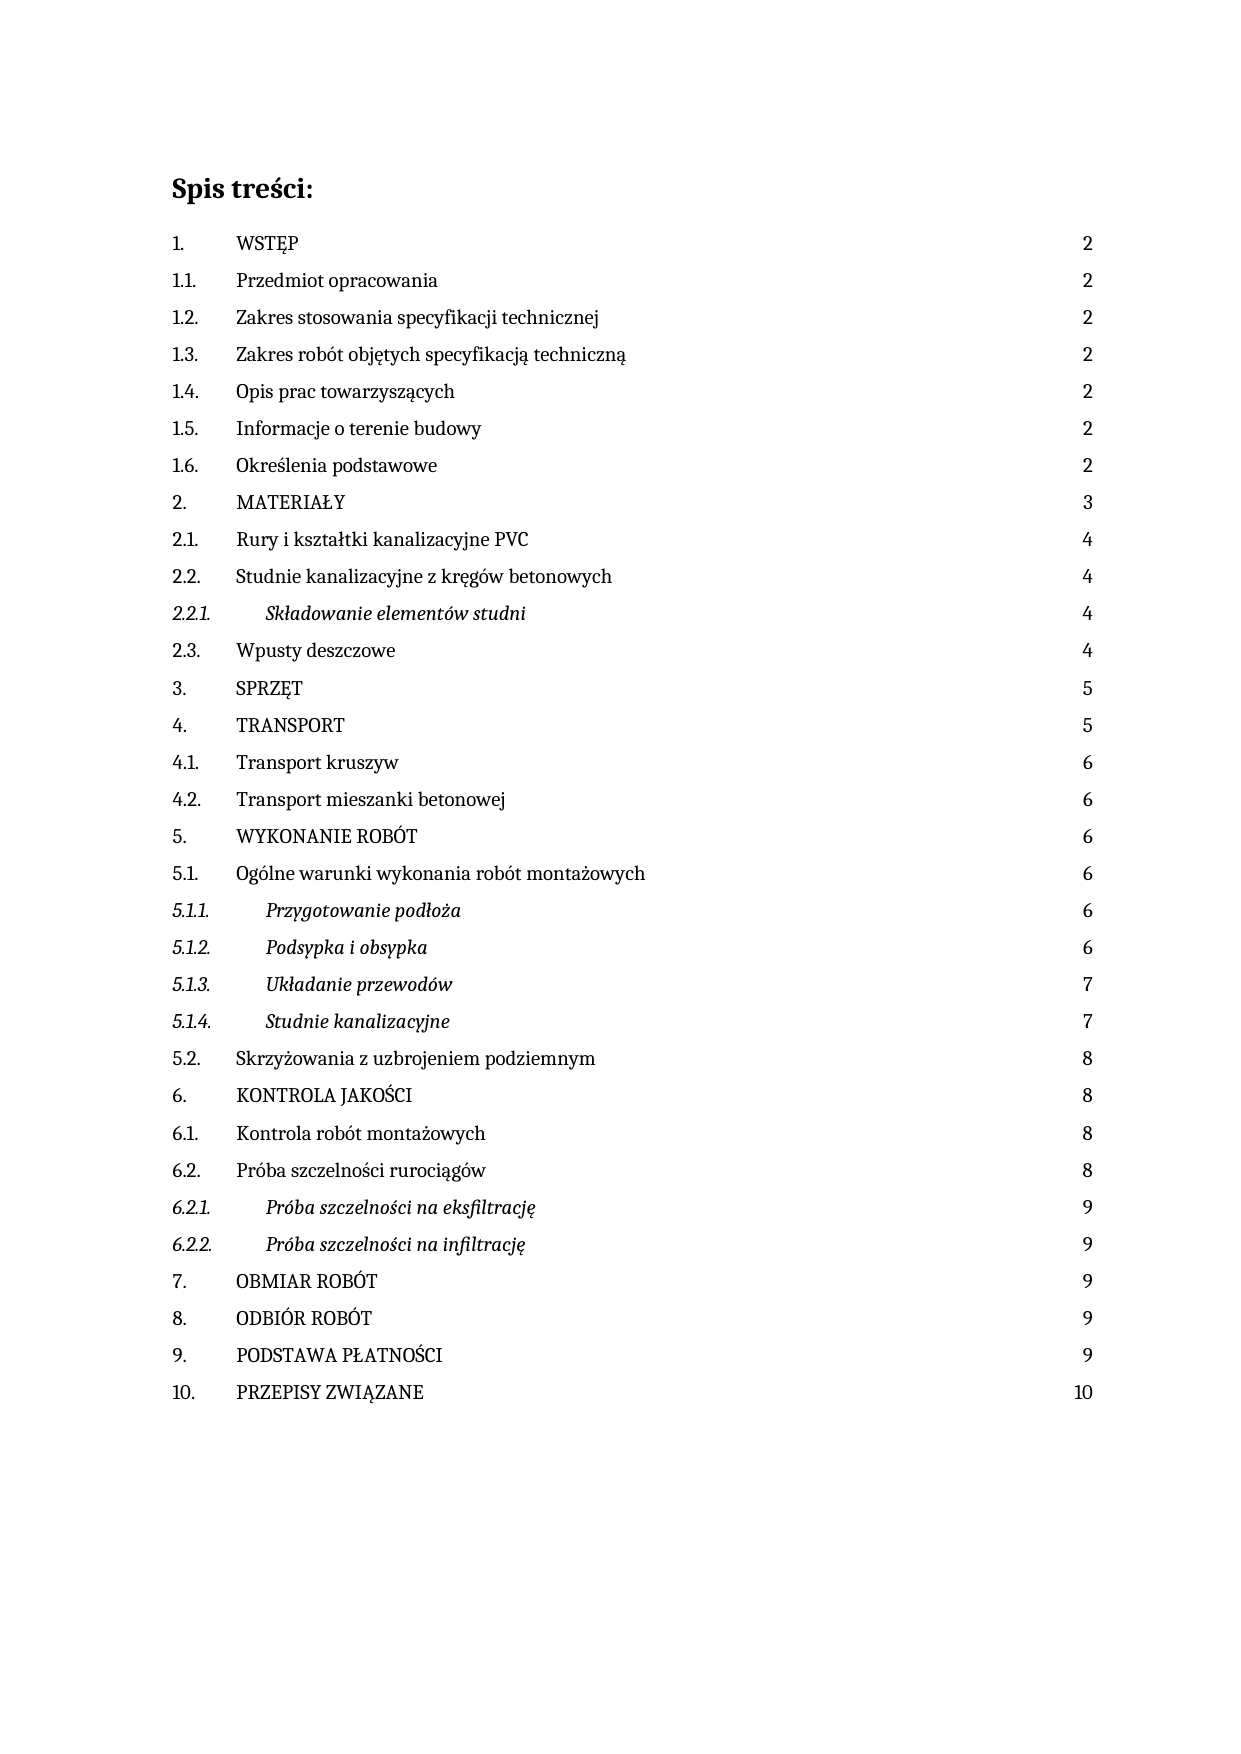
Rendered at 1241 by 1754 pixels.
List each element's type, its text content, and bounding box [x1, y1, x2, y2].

text 5.1.3. Układanie przewodów 7 [172, 973, 1092, 997]
text 10. PRZEPISY ZWIĄZANE 10 [172, 1381, 1092, 1405]
text 2.2. Studnie kanalizacyjne z kręgów betonowych 4 [172, 565, 1092, 589]
text 6.2.1. Próba szczelności na eksfiltrację 9 [172, 1195, 1092, 1219]
text 5.2. Skrzyżowania z uzbrojeniem podziemnym 8 [172, 1047, 1092, 1071]
text 5.1. Ogólne warunki wykonania robót montażowych 6 [172, 862, 1092, 886]
text 1.2. Zakres stosowania specyfikacji technicznej 2 [172, 305, 1092, 329]
text 5.1.2. Podsypka i obsypka 6 [172, 936, 1092, 960]
text 4.1. Transport kruszyw 6 [172, 750, 1092, 774]
text 1.3. Zakres robót objętych specyfikacją techniczną 2 [172, 342, 1092, 366]
text 5.1.1. Przygotowanie podłoża 6 [172, 899, 1092, 923]
text 6.1. Kontrola robót montażowych 8 [172, 1121, 1092, 1145]
text 2.3. Wpusty deszczowe 4 [172, 639, 1092, 663]
text 5. WYKONANIE ROBÓT 6 [172, 824, 1092, 848]
text 6. KONTROLA JAKOŚCI 8 [172, 1084, 1092, 1108]
text 9. PODSTAWA PŁATNOŚCI 9 [172, 1344, 1092, 1368]
text 2. MATERIAŁY 3 [172, 491, 1092, 515]
text 2.1. Rury i kształtki kanalizacyjne PVC 4 [172, 528, 1092, 552]
text 1. WSTĘP 2 [172, 231, 1092, 255]
text 3. SPRZĘT 5 [172, 676, 1092, 700]
text Spis treści: [172, 173, 1092, 206]
text 4.2. Transport mieszanki betonowej 6 [172, 787, 1092, 811]
text 1.6. Określenia podstawowe 2 [172, 454, 1092, 478]
text 5.1.4. Studnie kanalizacyjne 7 [172, 1010, 1092, 1034]
text 1.1. Przedmiot opracowania 2 [172, 268, 1092, 292]
text 1.4. Opis prac towarzyszących 2 [172, 379, 1092, 403]
text 6.2. Próba szczelności rurociągów 8 [172, 1158, 1092, 1182]
text 8. ODBIÓR ROBÓT 9 [172, 1307, 1092, 1331]
text 7. OBMIAR ROBÓT 9 [172, 1269, 1092, 1293]
text 6.2.2. Próba szczelności na infiltrację 9 [172, 1232, 1092, 1256]
text 4. TRANSPORT 5 [172, 713, 1092, 737]
text 1.5. Informacje o terenie budowy 2 [172, 417, 1092, 441]
text 2.2.1. Składowanie elementów studni 4 [172, 602, 1092, 626]
